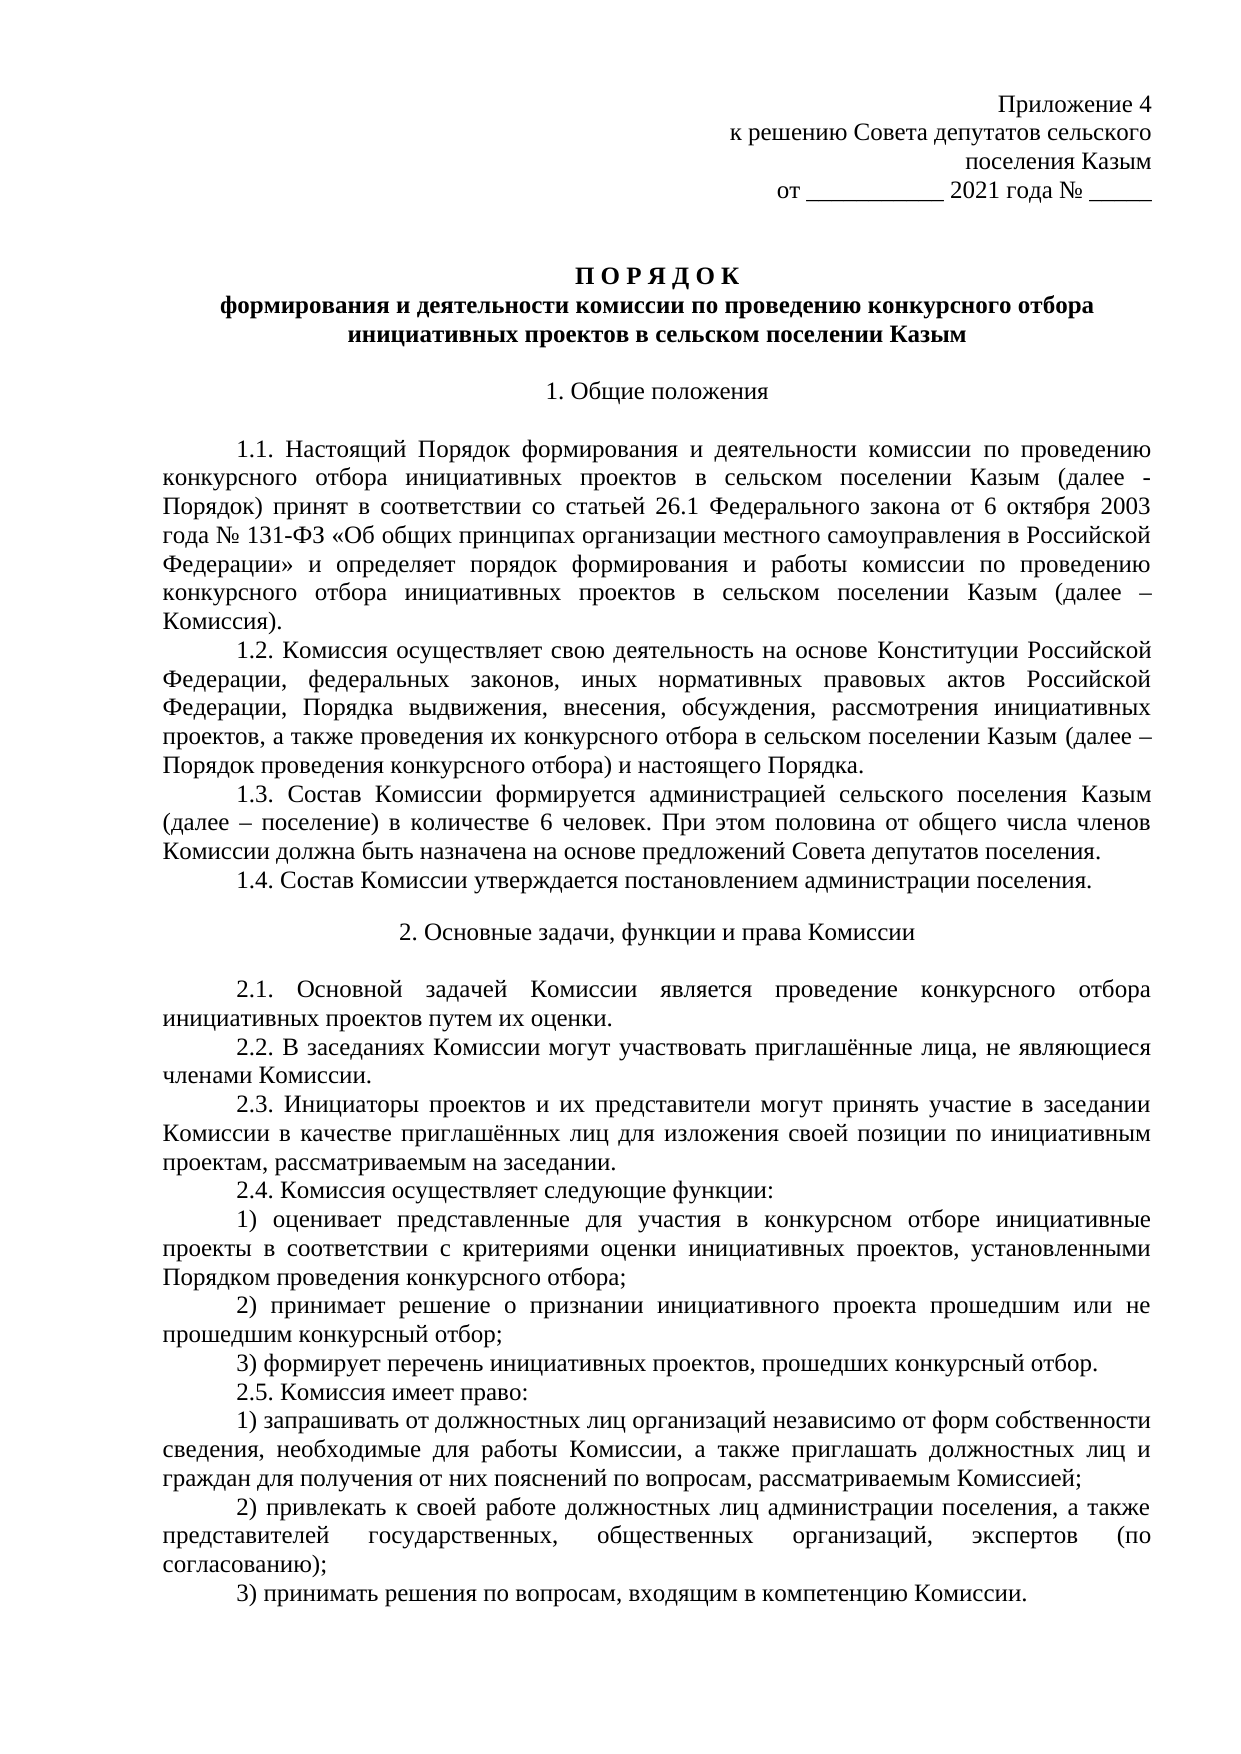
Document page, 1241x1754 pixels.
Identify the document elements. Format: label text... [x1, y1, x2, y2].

text 1) оценивает представленные для участия в конкурсном отборе инициативные проекты в соответствии с критериями оценки инициативных проектов, установленными Порядком проведения конкурсного отбора; [162, 1204, 1152, 1290]
text 1.4. Состав Комиссии утверждается постановлением администрации поселения. [162, 865, 1152, 894]
text П О Р Я Д О К формирования и деятельности комиссии по проведению конкурсного отбора инициативных проектов в сельском поселении Казым [162, 261, 1152, 347]
text 2.5. Комиссия имеет право: [162, 1377, 1152, 1405]
text 1.1. Настоящий Порядок формирования и деятельности комиссии по проведению конкурсного отбора инициативных проектов в сельском поселении Казым (далее - Порядок) принят в соответствии со статьей 26.1 Федерального закона от 6 октября 2003 года № 131-ФЗ «Об общих принципах организации местного самоуправления в Российской Федерации» и определяет порядок формирования и работы комиссии по проведению конкурсного отбора инициативных проектов в сельском поселении Казым (далее – Комиссия). [162, 434, 1152, 635]
text 2) принимает решение о признании инициативного проекта прошедшим или не прошедшим конкурсный отбор; [162, 1290, 1152, 1348]
text 1.2. Комиссия осуществляет свою деятельность на основе Конституции Российской Федерации, федеральных законов, иных нормативных правовых актов Российской Федерации, Порядка выдвижения, внесения, обсуждения, рассмотрения инициативных проектов, а также проведения их конкурсного отбора в сельском поселении Казым (далее – Порядок проведения конкурсного отбора) и настоящего Порядка. [162, 635, 1152, 779]
text от ___________ 2021 года № _____ [620, 175, 1152, 204]
text 2.4. Комиссия осуществляет следующие функции: [162, 1175, 1152, 1204]
text 3) принимать решения по вопросам, входящим в компетенцию Комиссии. [162, 1578, 1152, 1607]
text 2.3. Инициаторы проектов и их представители могут принять участие в заседании Комиссии в качестве приглашённых лиц для изложения своей позиции по инициативным проектам, рассматриваемым на заседании. [162, 1089, 1152, 1175]
text 1. Общие положения [162, 376, 1152, 405]
text 2) привлекать к своей работе должностных лиц администрации поселения, а также представителей государственных, общественных организаций, экспертов (по согласованию); [162, 1492, 1152, 1578]
text 2. Основные задачи, функции и права Комиссии [162, 917, 1152, 945]
text 2.2. В заседаниях Комиссии могут участвовать приглашённые лица, не являющиеся членами Комиссии. [162, 1032, 1152, 1089]
text Приложение 4 к решению Совета депутатов сельского поселения Казым [620, 89, 1152, 175]
text 2.1. Основной задачей Комиссии является проведение конкурсного отбора инициативных проектов путем их оценки. [162, 974, 1152, 1032]
text 1.3. Состав Комиссии формируется администрацией сельского поселения Казым (далее – поселение) в количестве 6 человек. При этом половина от общего числа членов Комиссии должна быть назначена на основе предложений Совета депутатов поселения. [162, 779, 1152, 865]
text 3) формирует перечень инициативных проектов, прошедших конкурсный отбор. [162, 1348, 1152, 1377]
text 1) запрашивать от должностных лиц организаций независимо от форм собственности сведения, необходимые для работы Комиссии, а также приглашать должностных лиц и граждан для получения от них пояснений по вопросам, рассматриваемым Комиссией; [162, 1405, 1152, 1492]
